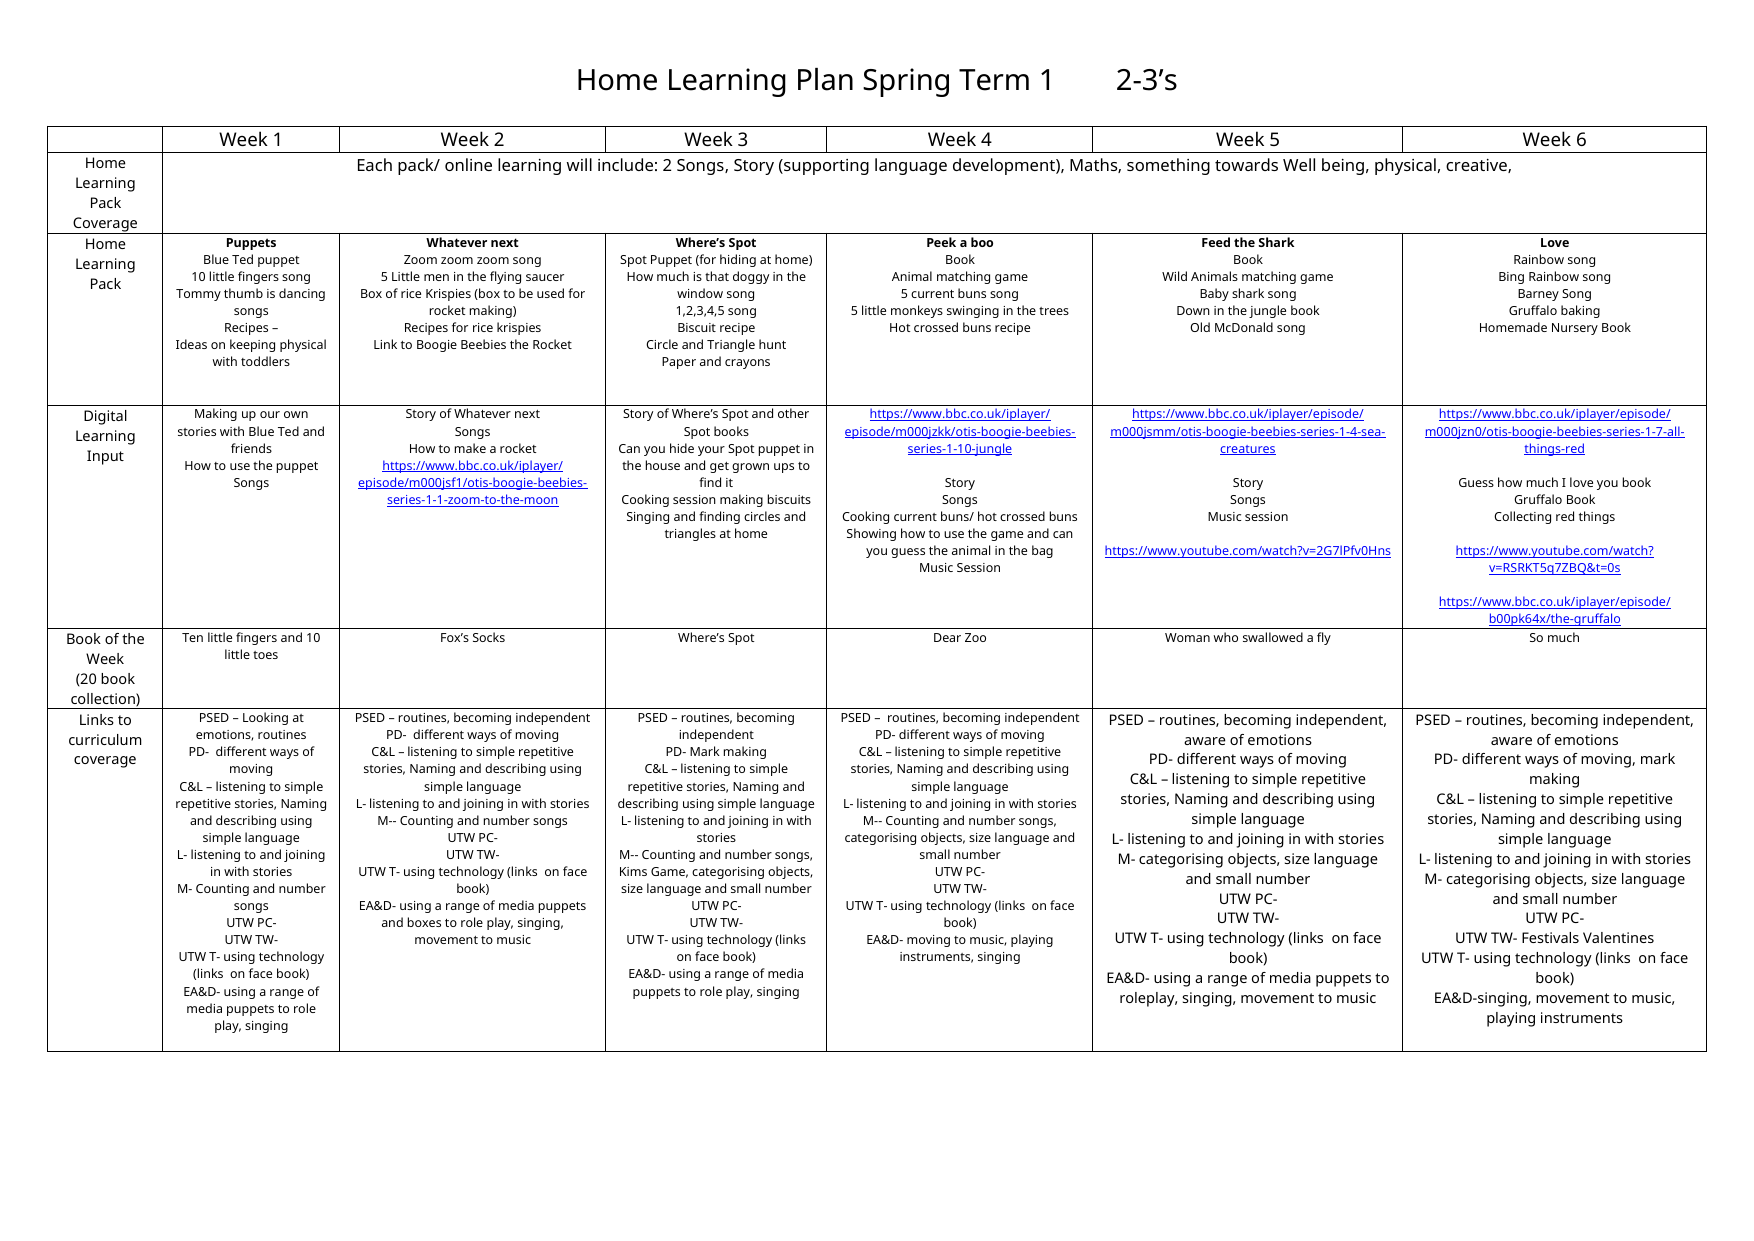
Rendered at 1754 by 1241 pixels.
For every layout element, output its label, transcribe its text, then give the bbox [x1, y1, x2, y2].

table_cell Where’s Spot Spot Puppet (for hiding at home) How much is that doggy in the window song 1,2,3,4,5 song Biscuit recipe Circle and Triangle hunt Paper and crayons [606, 234, 826, 404]
table_cell https://www.bbc.co.uk/iplayer/episode/m000jsmm/otis-boogie-beebies-series-1-4-sea-creatures Story Songs Music session https://www.youtube.com/watch?v=2G7lPfv0Hns [1093, 406, 1402, 628]
table_cell Feed the Shark Book Wild Animals matching game Baby shark song Down in the jungle book Old McDonald song [1093, 234, 1402, 404]
table_cell PSED – routines, becoming independent, aware of emotions PD- different ways of moving, mark making C&L – listening to simple repetitive stories, Naming and describing using simple language L- listening to and joining in with stories M- categorising objects, size language and small number UTW PC- UTW TW- Festivals Valentines UTW T- using technology (links on face book) EA&D-singing, movement to music, playing instruments [1403, 709, 1706, 1051]
table_cell Fox’s Socks [340, 629, 605, 708]
table_cell Dear Zoo [827, 629, 1092, 708]
table_cell Where’s Spot [606, 629, 826, 708]
table_cell Whatever next Zoom zoom zoom song 5 Little men in the flying saucer Box of rice Krispies (box to be used for rocket making) Recipes for rice krispies Link to Boogie Beebies the Rocket [340, 234, 605, 404]
table_header Week 4 [827, 127, 1092, 152]
table_cell https://www.bbc.co.uk/iplayer/episode/m000jzn0/otis-boogie-beebies-series-1-7-all-things-red Guess how much I love you book Gruffalo Book Collecting red things https://www.youtube.com/watch?v=RSRKT5q7ZBQ&t=0s https://www.bbc.co.uk/iplayer/episode/b00pk64x/the-gruffalo [1403, 406, 1706, 628]
table_cell Links to curriculum coverage [48, 709, 162, 1051]
table_header Week 5 [1093, 127, 1402, 152]
table_cell Home Learning Pack Coverage [48, 153, 162, 233]
table_header Week 1 [163, 127, 339, 152]
table_cell Story of Whatever next Songs How to make a rocket https://www.bbc.co.uk/iplayer/episode/m000jsf1/otis-boogie-beebies-series-1-1-zoom-to-the-moon [340, 406, 605, 628]
table_cell Love Rainbow song Bing Rainbow song Barney Song Gruffalo baking Homemade Nursery Book [1403, 234, 1706, 404]
table_cell Book of the Week (20 book collection) [48, 629, 162, 708]
table_header [48, 127, 162, 152]
table_cell https://www.bbc.co.uk/iplayer/episode/m000jzkk/otis-boogie-beebies-series-1-10-jungle Story Songs Cooking current buns/ hot crossed buns Showing how to use the game and can you guess the animal in the bag Music Session [827, 406, 1092, 628]
table_cell Each pack/ online learning will include: 2 Songs, Story (supporting language development), Maths, something towards Well being, physical, creative, [163, 153, 1706, 233]
table_header Week 6 [1403, 127, 1706, 152]
text Home Learning Plan Spring Term 1 2-3’s [59, 59, 1695, 99]
table_cell PSED – routines, becoming independent, aware of emotions PD- different ways of moving C&L – listening to simple repetitive stories, Naming and describing using simple language L- listening to and joining in with stories M- categorising objects, size language and small number UTW PC- UTW TW- UTW T- using technology (links on face book) EA&D- using a range of media puppets to roleplay, singing, movement to music [1093, 709, 1402, 1051]
table_cell PSED – routines, becoming independent PD- different ways of moving C&L – listening to simple repetitive stories, Naming and describing using simple language L- listening to and joining in with stories M-- Counting and number songs, categorising objects, size language and small number UTW PC- UTW TW- UTW T- using technology (links on face book) EA&D- moving to music, playing instruments, singing [827, 709, 1092, 1051]
table_cell Peek a boo Book Animal matching game 5 current buns song 5 little monkeys swinging in the trees Hot crossed buns recipe [827, 234, 1092, 404]
table_cell PSED – routines, becoming independent PD- Mark making C&L – listening to simple repetitive stories, Naming and describing using simple language L- listening to and joining in with stories M-- Counting and number songs, Kims Game, categorising objects, size language and small number UTW PC- UTW TW- UTW T- using technology (links on face book) EA&D- using a range of media puppets to role play, singing [606, 709, 826, 1051]
table_cell Making up our own stories with Blue Ted and friends How to use the puppet Songs [163, 406, 339, 628]
table_cell PSED – Looking at emotions, routines PD- different ways of moving C&L – listening to simple repetitive stories, Naming and describing using simple language L- listening to and joining in with stories M- Counting and number songs UTW PC- UTW TW- UTW T- using technology (links on face book) EA&D- using a range of media puppets to role play, singing [163, 709, 339, 1051]
table_cell Story of Where’s Spot and other Spot books Can you hide your Spot puppet in the house and get grown ups to find it Cooking session making biscuits Singing and finding circles and triangles at home [606, 406, 826, 628]
table_header Week 3 [606, 127, 826, 152]
table_cell Home Learning Pack [48, 234, 162, 404]
table_header Week 2 [340, 127, 605, 152]
table_cell Digital Learning Input [48, 406, 162, 628]
table_cell Woman who swallowed a fly [1093, 629, 1402, 708]
table_cell So much [1403, 629, 1706, 708]
table_cell Puppets Blue Ted puppet 10 little fingers song Tommy thumb is dancing songs Recipes – Ideas on keeping physical with toddlers [163, 234, 339, 404]
table_cell Ten little fingers and 10 little toes [163, 629, 339, 708]
table_cell PSED – routines, becoming independent PD- different ways of moving C&L – listening to simple repetitive stories, Naming and describing using simple language L- listening to and joining in with stories M-- Counting and number songs UTW PC- UTW TW- UTW T- using technology (links on face book) EA&D- using a range of media puppets and boxes to role play, singing, movement to music [340, 709, 605, 1051]
